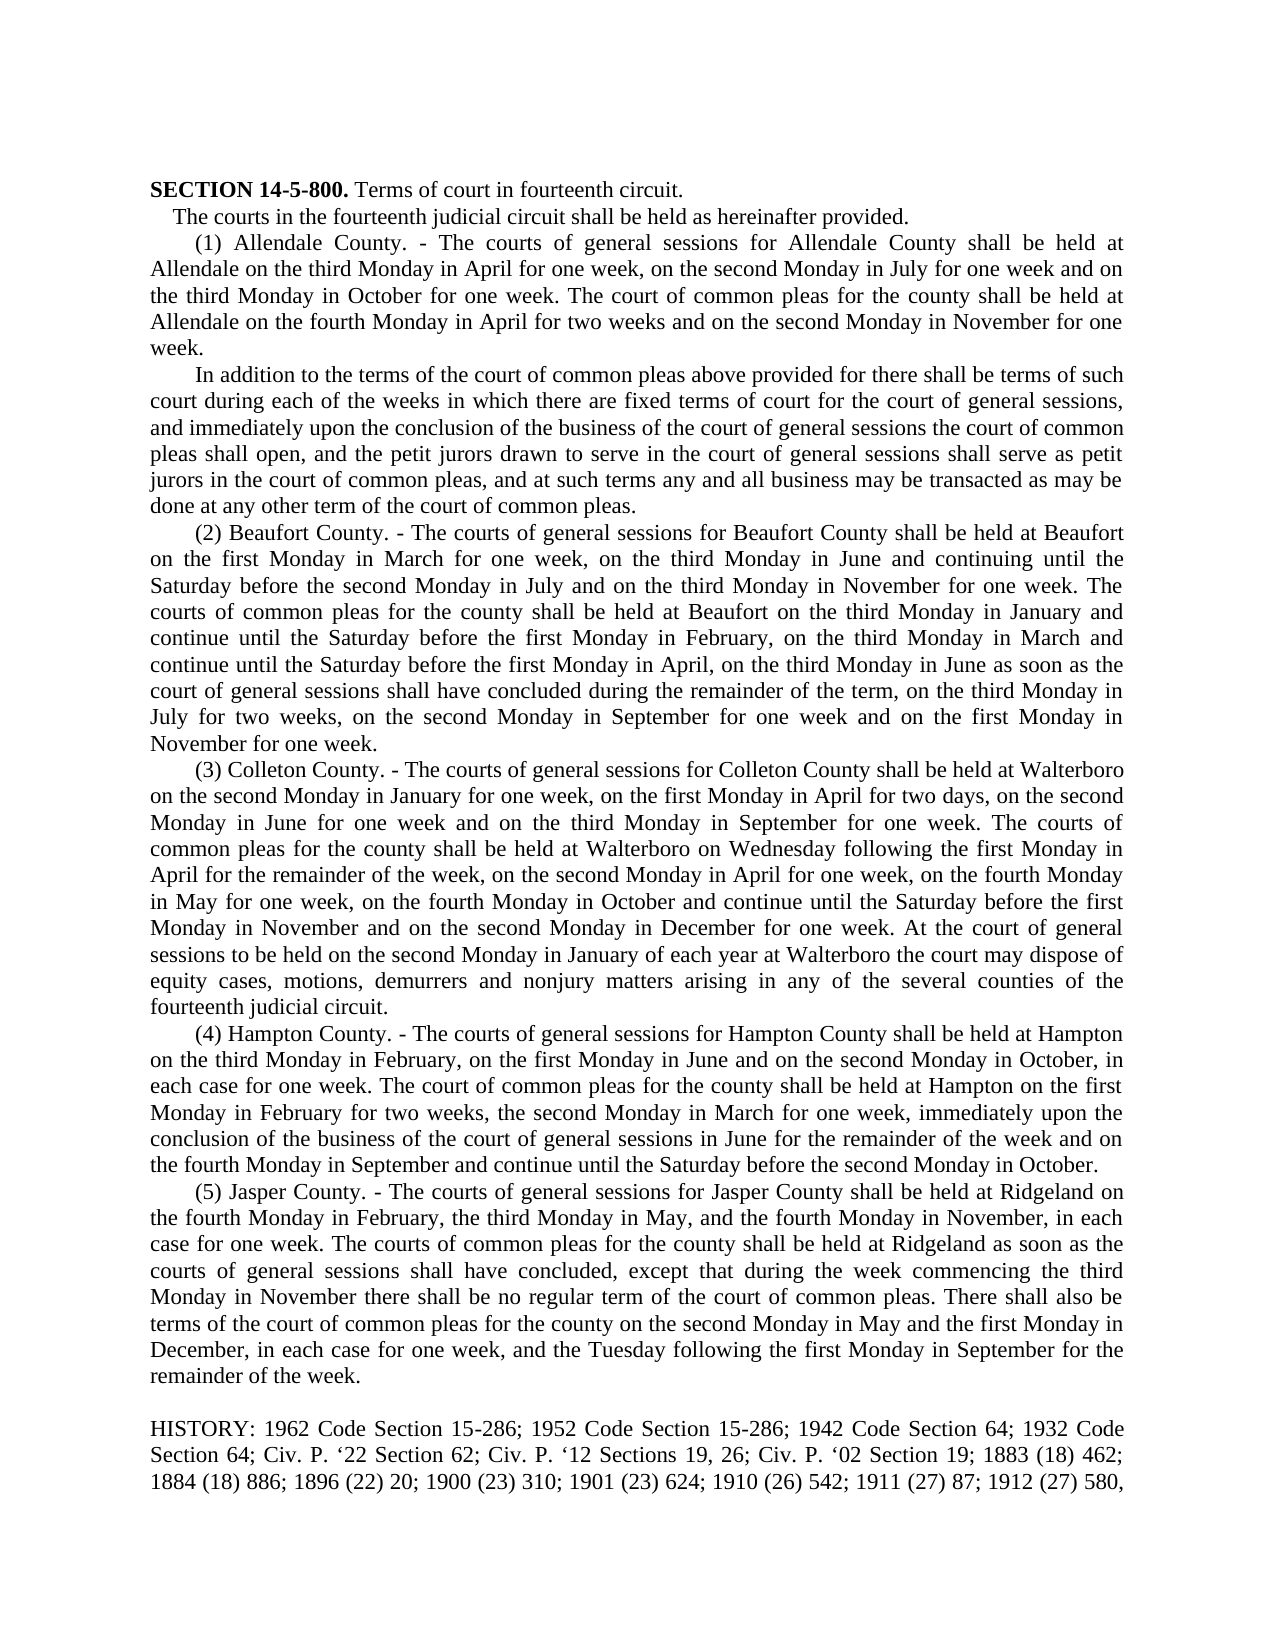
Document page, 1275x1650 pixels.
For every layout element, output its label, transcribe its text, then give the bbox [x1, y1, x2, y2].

text The courts in the fourteenth judicial circuit shall be held as hereinafter provided. [150, 203, 1125, 229]
text In addition to the terms of the court of common pleas above provided for there shall be terms of such court during each of the weeks in which there are fixed terms of court for the court of general sessions, and immediately upon the conclusion of the business of the court of general sessions the court of common pleas shall open, and the petit jurors drawn to serve in the court of general sessions shall serve as petit jurors in the court of common pleas, and at such terms any and all business may be transacted as may be done at any other term of the court of common pleas. [150, 361, 1125, 519]
text SECTION 14-5-800. Terms of court in fourteenth circuit. [150, 176, 1125, 203]
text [150, 1415, 1125, 1494]
text (2) Beaufort County. - The courts of general sessions for Beaufort County shall be held at Beaufort on the first Monday in March for one week, on the third Monday in June and continuing until the Saturday before the second Monday in July and on the third Monday in November for one week. The courts of common pleas for the county shall be held at Beaufort on the third Monday in January and continue until the Saturday before the first Monday in February, on the third Monday in March and continue until the Saturday before the first Monday in April, on the third Monday in June as soon as the court of general sessions shall have concluded during the remainder of the term, on the third Monday in July for two weeks, on the second Monday in September for one week and on the first Monday in November for one week. [150, 519, 1125, 756]
text (5) Jasper County. - The courts of general sessions for Jasper County shall be held at Ridgeland on the fourth Monday in February, the third Monday in May, and the fourth Monday in November, in each case for one week. The courts of common pleas for the county shall be held at Ridgeland as soon as the courts of general sessions shall have concluded, except that during the week commencing the third Monday in November there shall be no regular term of the court of common pleas. There shall also be terms of the court of common pleas for the county on the second Monday in May and the first Monday in December, in each case for one week, and the Tuesday following the first Monday in September for the remainder of the week. [150, 1178, 1125, 1389]
text (1) Allendale County. - The courts of general sessions for Allendale County shall be held at Allendale on the third Monday in April for one week, on the second Monday in July for one week and on the third Monday in October for one week. The court of common pleas for the county shall be held at Allendale on the fourth Monday in April for two weeks and on the second Monday in November for one week. [150, 229, 1125, 361]
text (3) Colleton County. - The courts of general sessions for Colleton County shall be held at Walterboro on the second Monday in January for one week, on the first Monday in April for two days, on the second Monday in June for one week and on the third Monday in September for one week. The courts of common pleas for the county shall be held at Walterboro on Wednesday following the first Monday in April for the remainder of the week, on the second Monday in April for one week, on the fourth Monday in May for one week, on the fourth Monday in October and continue until the Saturday before the first Monday in November and on the second Monday in December for one week. At the court of general sessions to be held on the second Monday in January of each year at Walterboro the court may dispose of equity cases, motions, demurrers and nonjury matters arising in any of the several counties of the fourteenth judicial circuit. [150, 756, 1125, 1020]
text (4) Hampton County. - The courts of general sessions for Hampton County shall be held at Hampton on the third Monday in February, on the first Monday in June and on the second Monday in October, in each case for one week. The court of common pleas for the county shall be held at Hampton on the first Monday in February for two weeks, the second Monday in March for one week, immediately upon the conclusion of the business of the court of general sessions in June for the remainder of the week and on the fourth Monday in September and continue until the Saturday before the second Monday in October. [150, 1020, 1125, 1178]
